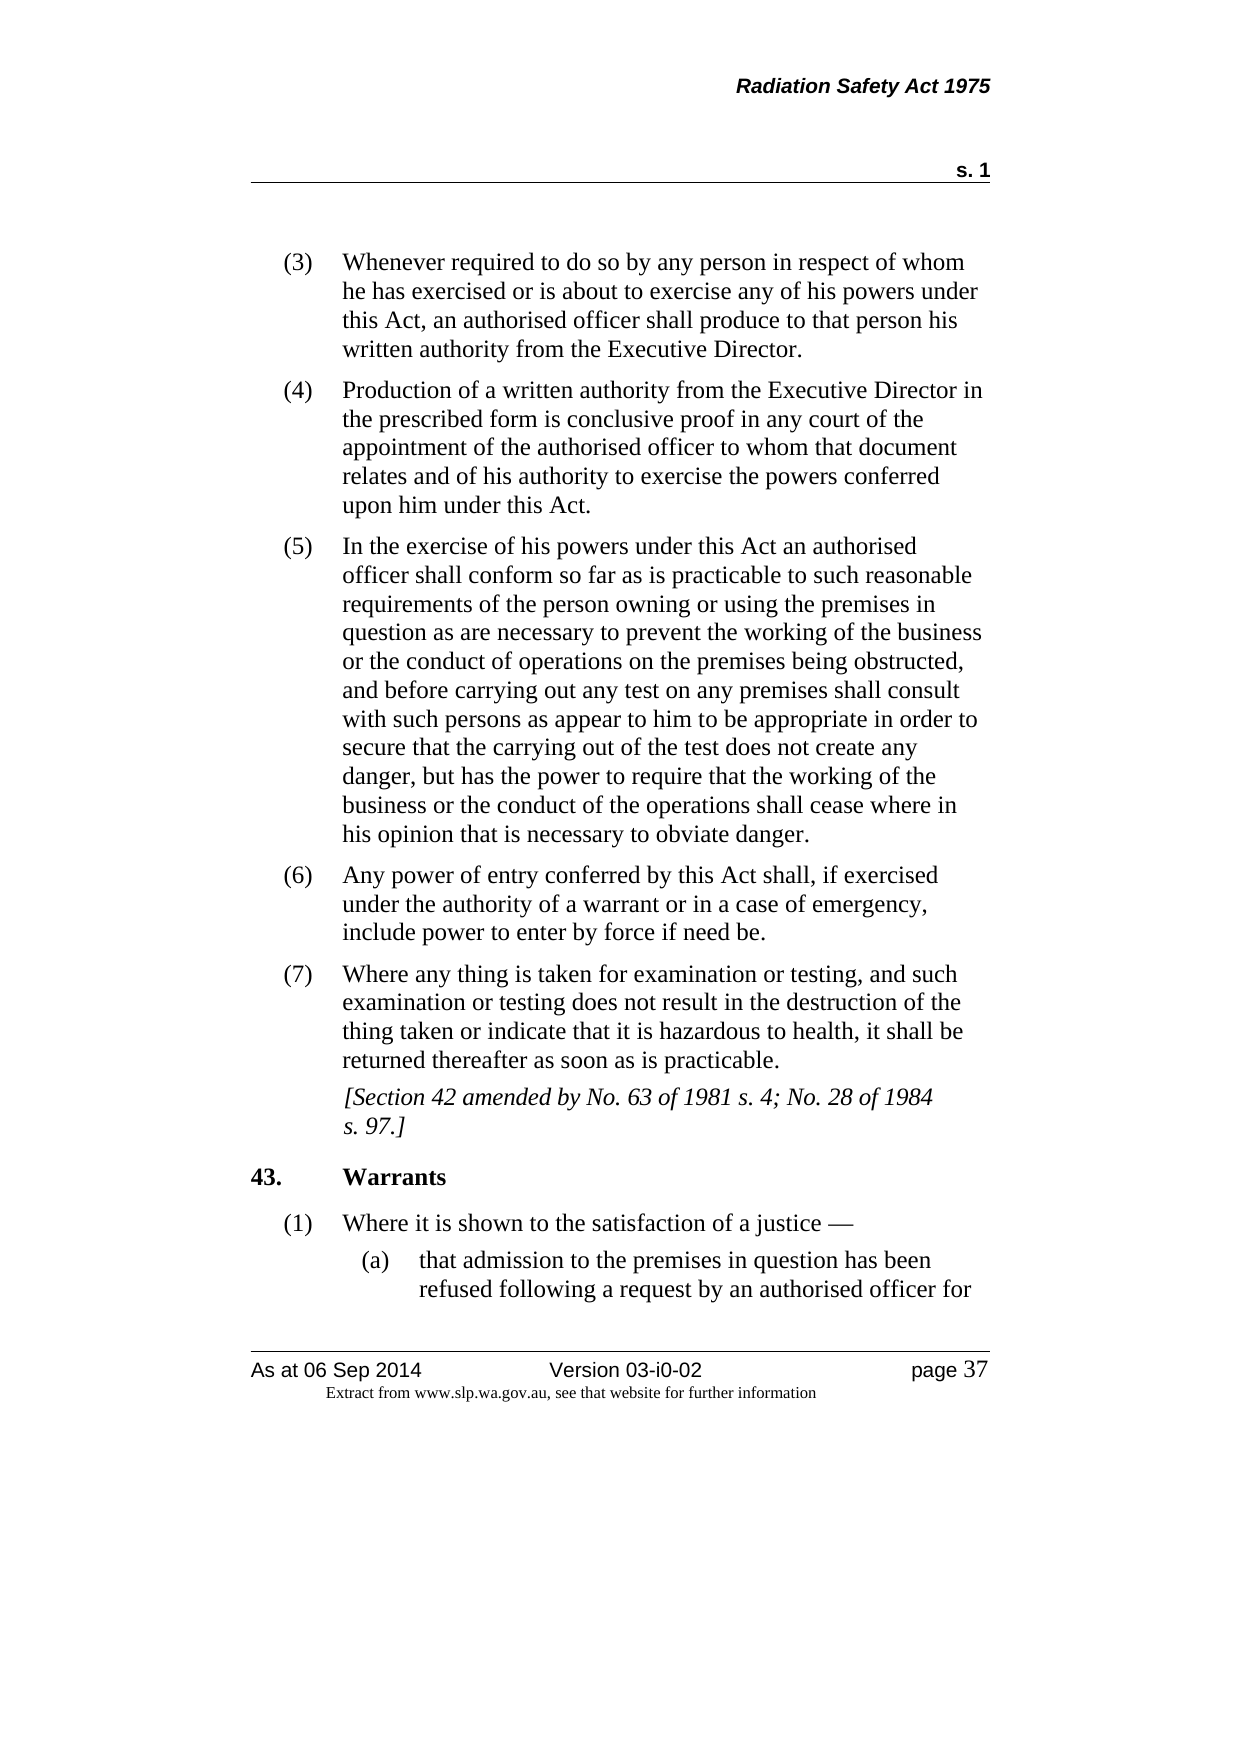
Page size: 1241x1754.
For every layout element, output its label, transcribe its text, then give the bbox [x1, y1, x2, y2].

text (3) Whenever required to do so by any person in respect of whom he has exercised or is about to exercise any of his powers under this Act, an authorised officer shall produce to that person his written authority from the Executive Director. [251, 247, 990, 362]
text (1) Where it is shown to the satisfaction of a justice — [251, 1208, 990, 1237]
text (6) Any power of entry conferred by this Act shall, if exercised under the authority of a warrant or in a case of emergency, include power to enter by force if need be. [251, 860, 990, 946]
text (4) Production of a written authority from the Executive Director in the prescribed form is conclusive proof in any court of the appointment of the authorised officer to whom that document relates and of his authority to exercise the powers conferred upon him under this Act. [251, 375, 990, 519]
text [251, 1245, 990, 1302]
text (5) In the exercise of his powers under this Act an authorised officer shall conform so far as is practicable to such reasonable requirements of the person owning or using the premises in question as are necessary to prevent the working of the business or the conduct of operations on the premises being obstructed, and before carrying out any test on any premises shall consult with such persons as appear to him to be appropriate in order to secure that the carrying out of the test does not create any danger, but has the power to require that the working of the business or the conduct of the operations shall cease where in his opinion that is necessary to obviate danger. [251, 531, 990, 847]
text (7) Where any thing is taken for examination or testing, and such examination or testing does not result in the destruction of the thing taken or indicate that it is hazardous to health, it shall be returned thereafter as soon as is practicable. [251, 959, 990, 1074]
subtitle 43. Warrants [251, 1162, 990, 1191]
text [Section 42 amended by No. 63 of 1981 s. 4; No. 28 of 1984 s. 97.] [251, 1082, 990, 1139]
